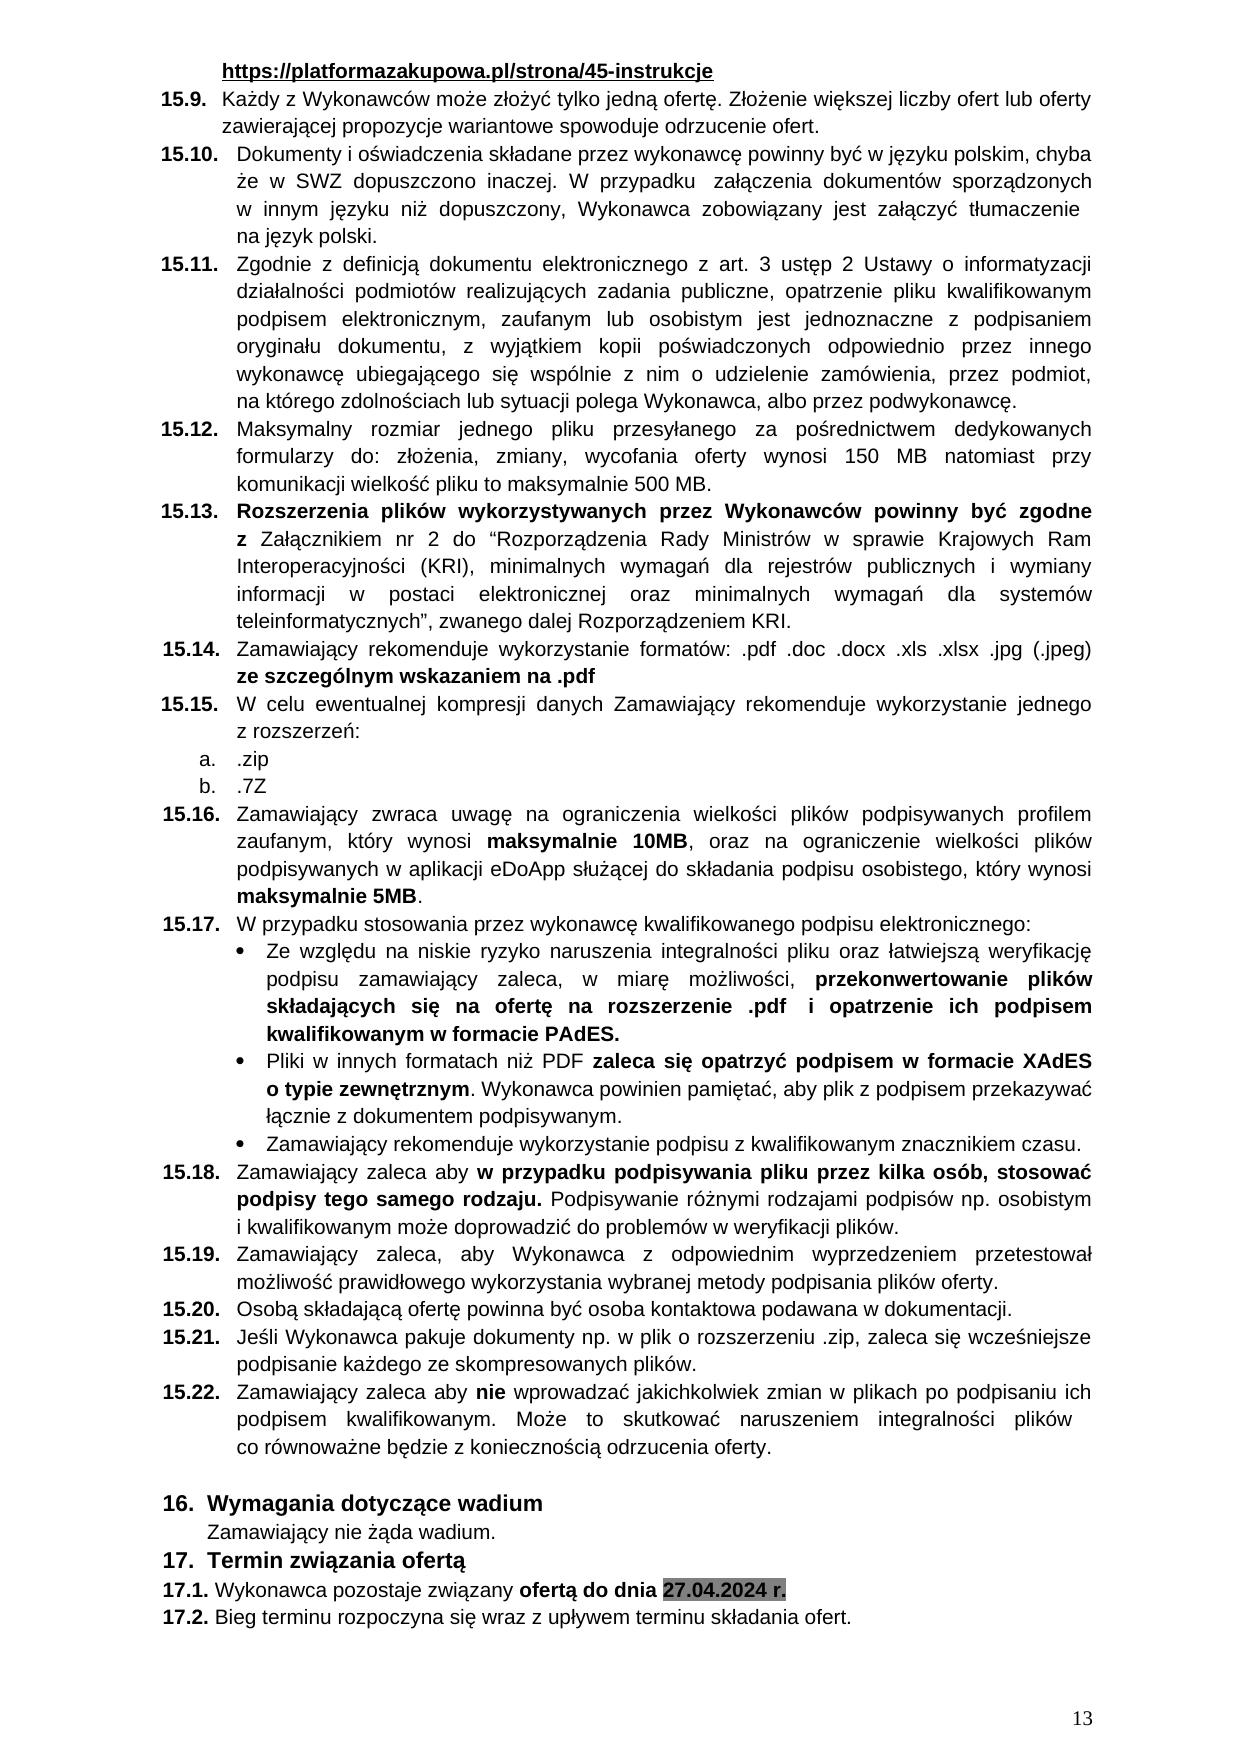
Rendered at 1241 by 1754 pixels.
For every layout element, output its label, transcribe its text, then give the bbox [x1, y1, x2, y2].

text 17.1. Wykonawca pozostaje związany ofertą do dnia 27.04.2024 r. [162, 1577, 1093, 1601]
subtitle Wymagania dotyczące wadium [162, 1489, 1093, 1516]
list Osobą składającą ofertę powinna być osoba kontaktowa podawana w dokumentacji. [162, 1297, 1093, 1321]
list .zip [199, 747, 1093, 771]
list Zamawiający zaleca aby nie wprowadzać jakichkolwiek zmian w plikach po podpisaniu ich podpisem kwalifikowanym. Może to skutkować naruszeniem integralności plików co równoważne będzie z koniecznością odrzucenia oferty. [162, 1379, 1093, 1458]
list W przypadku stosowania przez wykonawcę kwalifikowanego podpisu elektronicznego: [162, 912, 1093, 936]
text https://platformazakupowa.pl/strona/45-instrukcje [222, 59, 1093, 83]
list Każdy z Wykonawców może złożyć tylko jedną ofertę. Złożenie większej liczby ofert lub oferty zawierającej propozycje wariantowe spowoduje odrzucenie ofert. [161, 87, 1093, 138]
list .7Z [199, 774, 1093, 798]
text Zamawiający nie żąda wadium. [207, 1520, 1093, 1544]
list Zgodnie z definicją dokumentu elektronicznego z art. 3 ustęp 2 Ustawy o informatyzacji działalności podmiotów realizujących zadania publiczne, opatrzenie pliku kwalifikowanym podpisem elektronicznym, zaufanym lub osobistym jest jednoznaczne z podpisaniem oryginału dokumentu, z wyjątkiem kopii poświadczonych odpowiednio przez innego wykonawcę ubiegającego się wspólnie z nim o udzielenie zamówienia, przez podmiot, na którego zdolnościach lub sytuacji polega Wykonawca, albo przez podwykonawcę. [161, 252, 1093, 413]
list Zamawiający zaleca aby w przypadku podpisywania pliku przez kilka osób, stosować podpisy tego samego rodzaju. Podpisywanie różnymi rodzajami podpisów np. osobistym i kwalifikowanym może doprowadzić do problemów w weryfikacji plików. [162, 1159, 1093, 1238]
list W celu ewentualnej kompresji danych Zamawiający rekomenduje wykorzystanie jednego z rozszerzeń: [161, 692, 1093, 743]
list Zamawiający zaleca, aby Wykonawca z odpowiednim wyprzedzeniem przetestował możliwość prawidłowego wykorzystania wybranej metody podpisania plików oferty. [162, 1242, 1093, 1293]
list Ze względu na niskie ryzyko naruszenia integralności pliku oraz łatwiejszą weryfikację podpisu zamawiający zaleca, w miarę możliwości, przekonwertowanie plików składających się na ofertę na rozszerzenie .pdf i opatrzenie ich podpisem kwalifikowanym w formacie PAdES. [236, 939, 1093, 1046]
list Jeśli Wykonawca pakuje dokumenty np. w plik o rozszerzeniu .zip, zaleca się wcześniejsze podpisanie każdego ze skompresowanych plików. [162, 1324, 1093, 1376]
list Zamawiający rekomenduje wykorzystanie formatów: .pdf .doc .docx .xls .xlsx .jpg (.jpeg) ze szczególnym wskazaniem na .pdf [162, 637, 1093, 688]
subtitle Termin związania ofertą [162, 1547, 1093, 1573]
list Rozszerzenia plików wykorzystywanych przez Wykonawców powinny być zgodne z Załącznikiem nr 2 do “Rozporządzenia Rady Ministrów w sprawie Krajowych Ram Interoperacyjności (KRI), minimalnych wymagań dla rejestrów publicznych i wymiany informacji w postaci elektronicznej oraz minimalnych wymagań dla systemów teleinformatycznych”, zwanego dalej Rozporządzeniem KRI. [161, 499, 1093, 633]
list Zamawiający rekomenduje wykorzystanie podpisu z kwalifikowanym znacznikiem czasu. [236, 1132, 1093, 1156]
text 17.2. Bieg terminu rozpoczyna się wraz z upływem terminu składania ofert. [162, 1605, 1093, 1629]
list Pliki w innych formatach niż PDF zaleca się opatrzyć podpisem w formacie XAdES o typie zewnętrznym. Wykonawca powinien pamiętać, aby plik z podpisem przekazywać łącznie z dokumentem podpisywanym. [236, 1049, 1093, 1128]
list Zamawiający zwraca uwagę na ograniczenia wielkości plików podpisywanych profilem zaufanym, który wynosi maksymalnie 10MB, oraz na ograniczenie wielkości plików podpisywanych w aplikacji eDoApp służącej do składania podpisu osobistego, który wynosi maksymalnie 5MB. [162, 802, 1093, 908]
list Dokumenty i oświadczenia składane przez wykonawcę powinny być w języku polskim, chyba że w SWZ dopuszczono inaczej. W przypadku załączenia dokumentów sporządzonych w innym języku niż dopuszczony, Wykonawca zobowiązany jest załączyć tłumaczenie na język polski. [161, 142, 1093, 248]
list Maksymalny rozmiar jednego pliku przesyłanego za pośrednictwem dedykowanych formularzy do: złożenia, zmiany, wycofania oferty wynosi 150 MB natomiast przy komunikacji wielkość pliku to maksymalnie 500 MB. [161, 417, 1093, 496]
